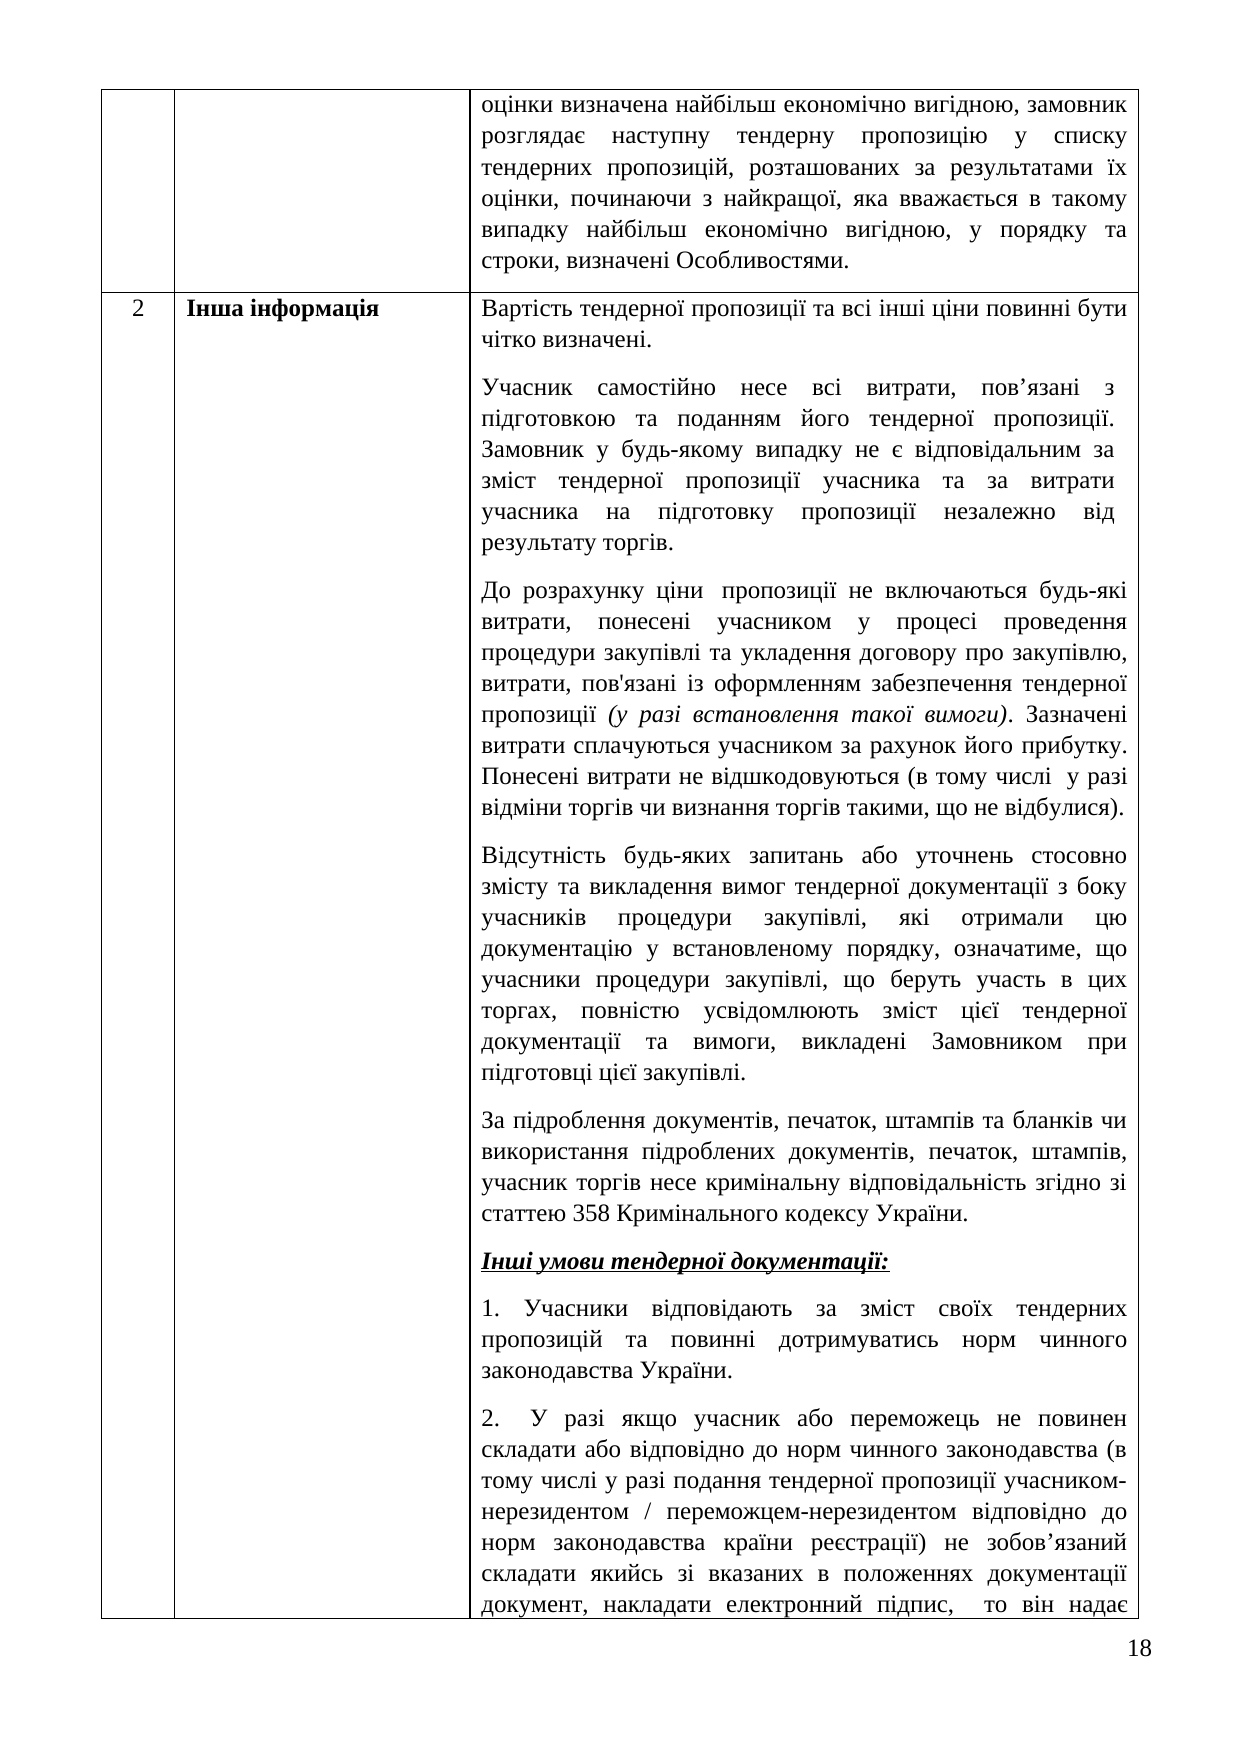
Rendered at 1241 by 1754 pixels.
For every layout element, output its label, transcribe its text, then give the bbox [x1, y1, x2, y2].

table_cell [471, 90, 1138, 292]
table_cell Інша інформація [175, 293, 469, 1618]
table_cell 1 [102, 90, 174, 292]
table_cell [175, 90, 469, 292]
table_cell 2 [102, 293, 174, 1618]
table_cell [471, 293, 1138, 1618]
